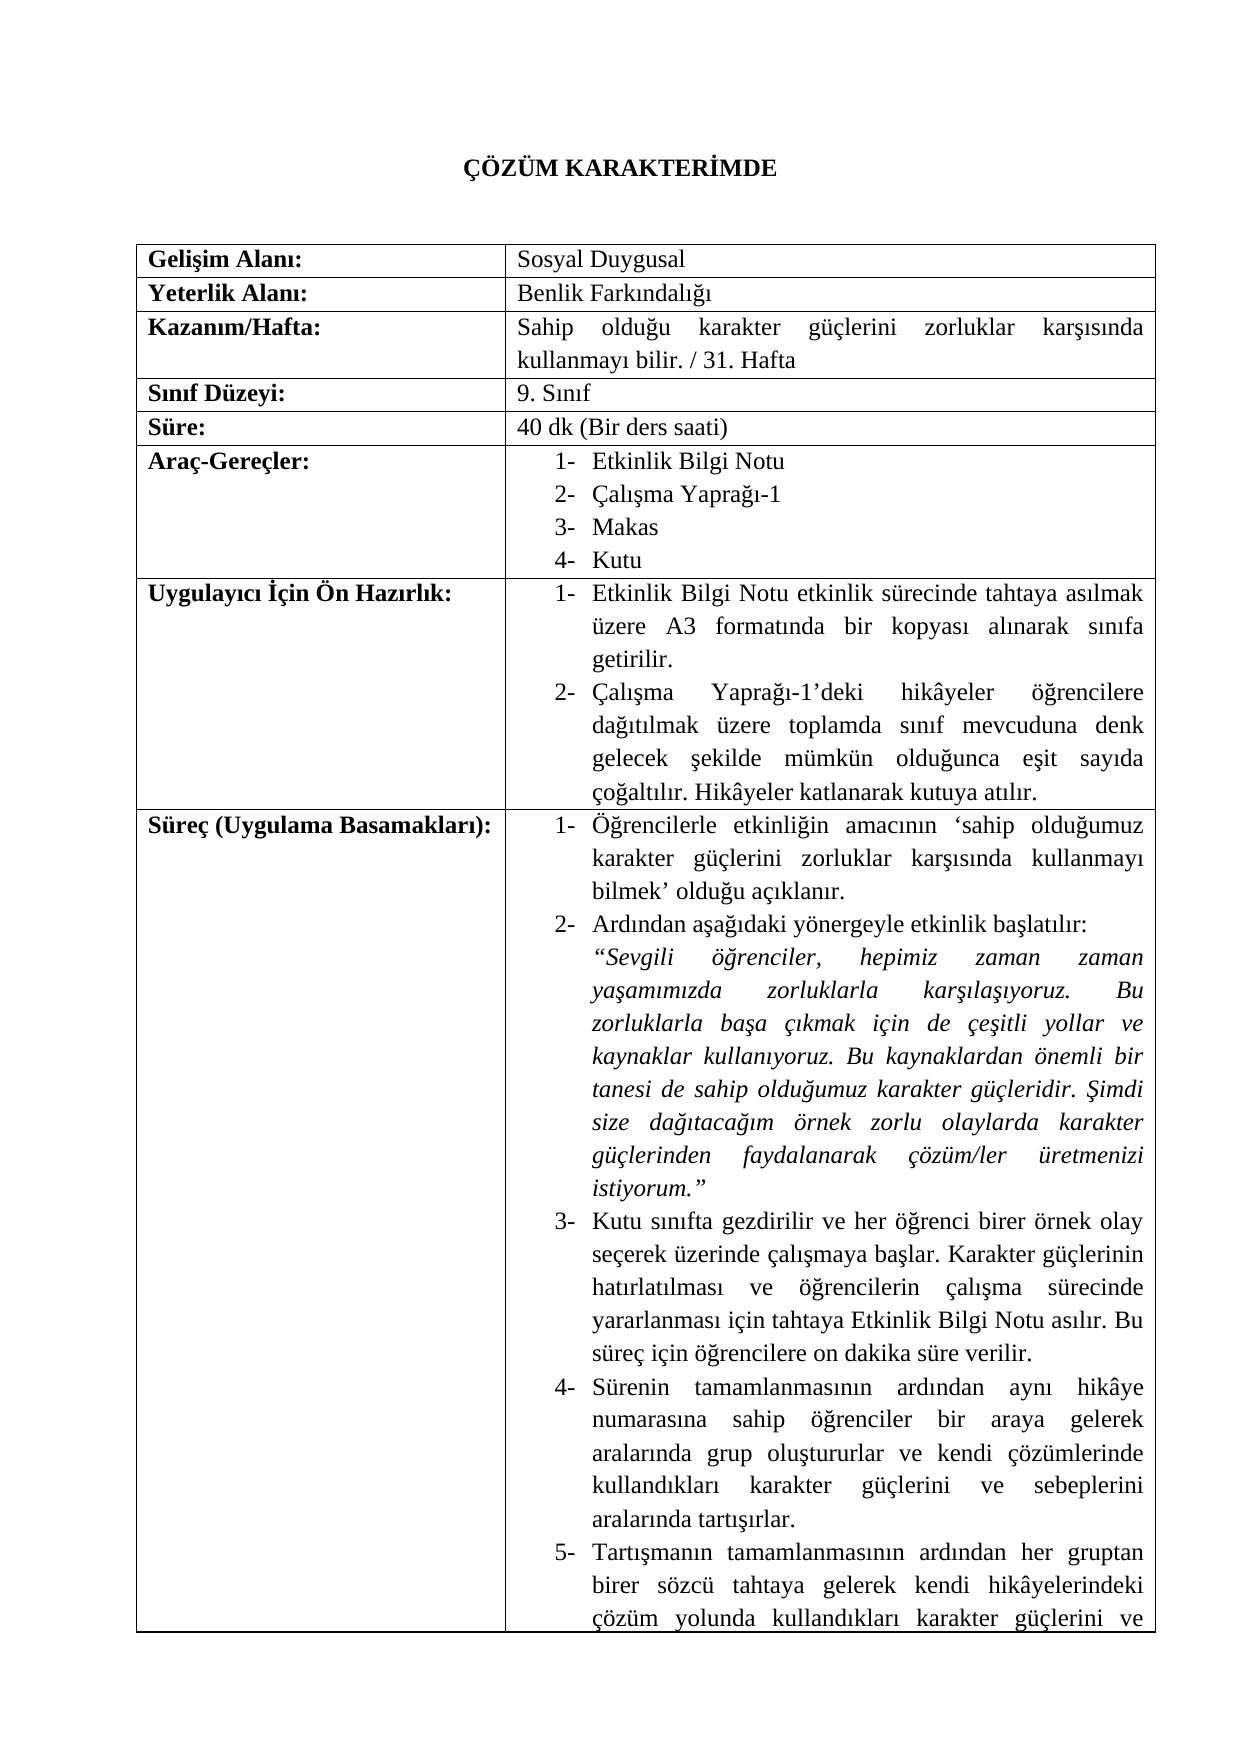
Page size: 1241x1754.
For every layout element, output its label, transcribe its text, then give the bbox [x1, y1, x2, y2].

table_cell Etkinlik Bilgi Notu Çalışma Yaprağı-1 Makas Kutu [506, 446, 1155, 577]
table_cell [137, 810, 505, 1631]
subtitle ÇÖZÜM KARAKTERİMDE [148, 153, 1093, 182]
table_cell Etkinlik Bilgi Notu etkinlik sürecinde tahtaya asılmak üzere A3 formatında bir kopyası alınarak sınıfa getirilir. Çalışma Yaprağı-1’deki hikâyeler öğrencilere dağıtılmak üzere toplamda sınıf mevcuduna denk gelecek şekilde mümkün olduğunca eşit sayıda çoğaltılır. Hikâyeler katlanarak kutuya atılır. [506, 579, 1155, 809]
table_header Sosyal Duygusal [506, 245, 1155, 277]
table_header Gelişim Alanı: [137, 245, 505, 277]
table_cell Uygulayıcı İçin Ön Hazırlık: [137, 579, 505, 809]
table_cell Sınıf Düzeyi: [137, 379, 505, 411]
table_cell Benlik Farkındalığı [506, 278, 1155, 311]
table_cell Kazanım/Hafta: [137, 312, 505, 377]
table_cell Yeterlik Alanı: [137, 278, 505, 311]
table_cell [506, 810, 1155, 1631]
table_cell Araç-Gereçler: [137, 446, 505, 577]
table_cell Süre: [137, 412, 505, 445]
table_cell 9. Sınıf [506, 379, 1155, 411]
table_cell 40 dk (Bir ders saati) [506, 412, 1155, 445]
table_cell Sahip olduğu karakter güçlerini zorluklar karşısında kullanmayı bilir. / 31. Hafta [506, 312, 1155, 377]
